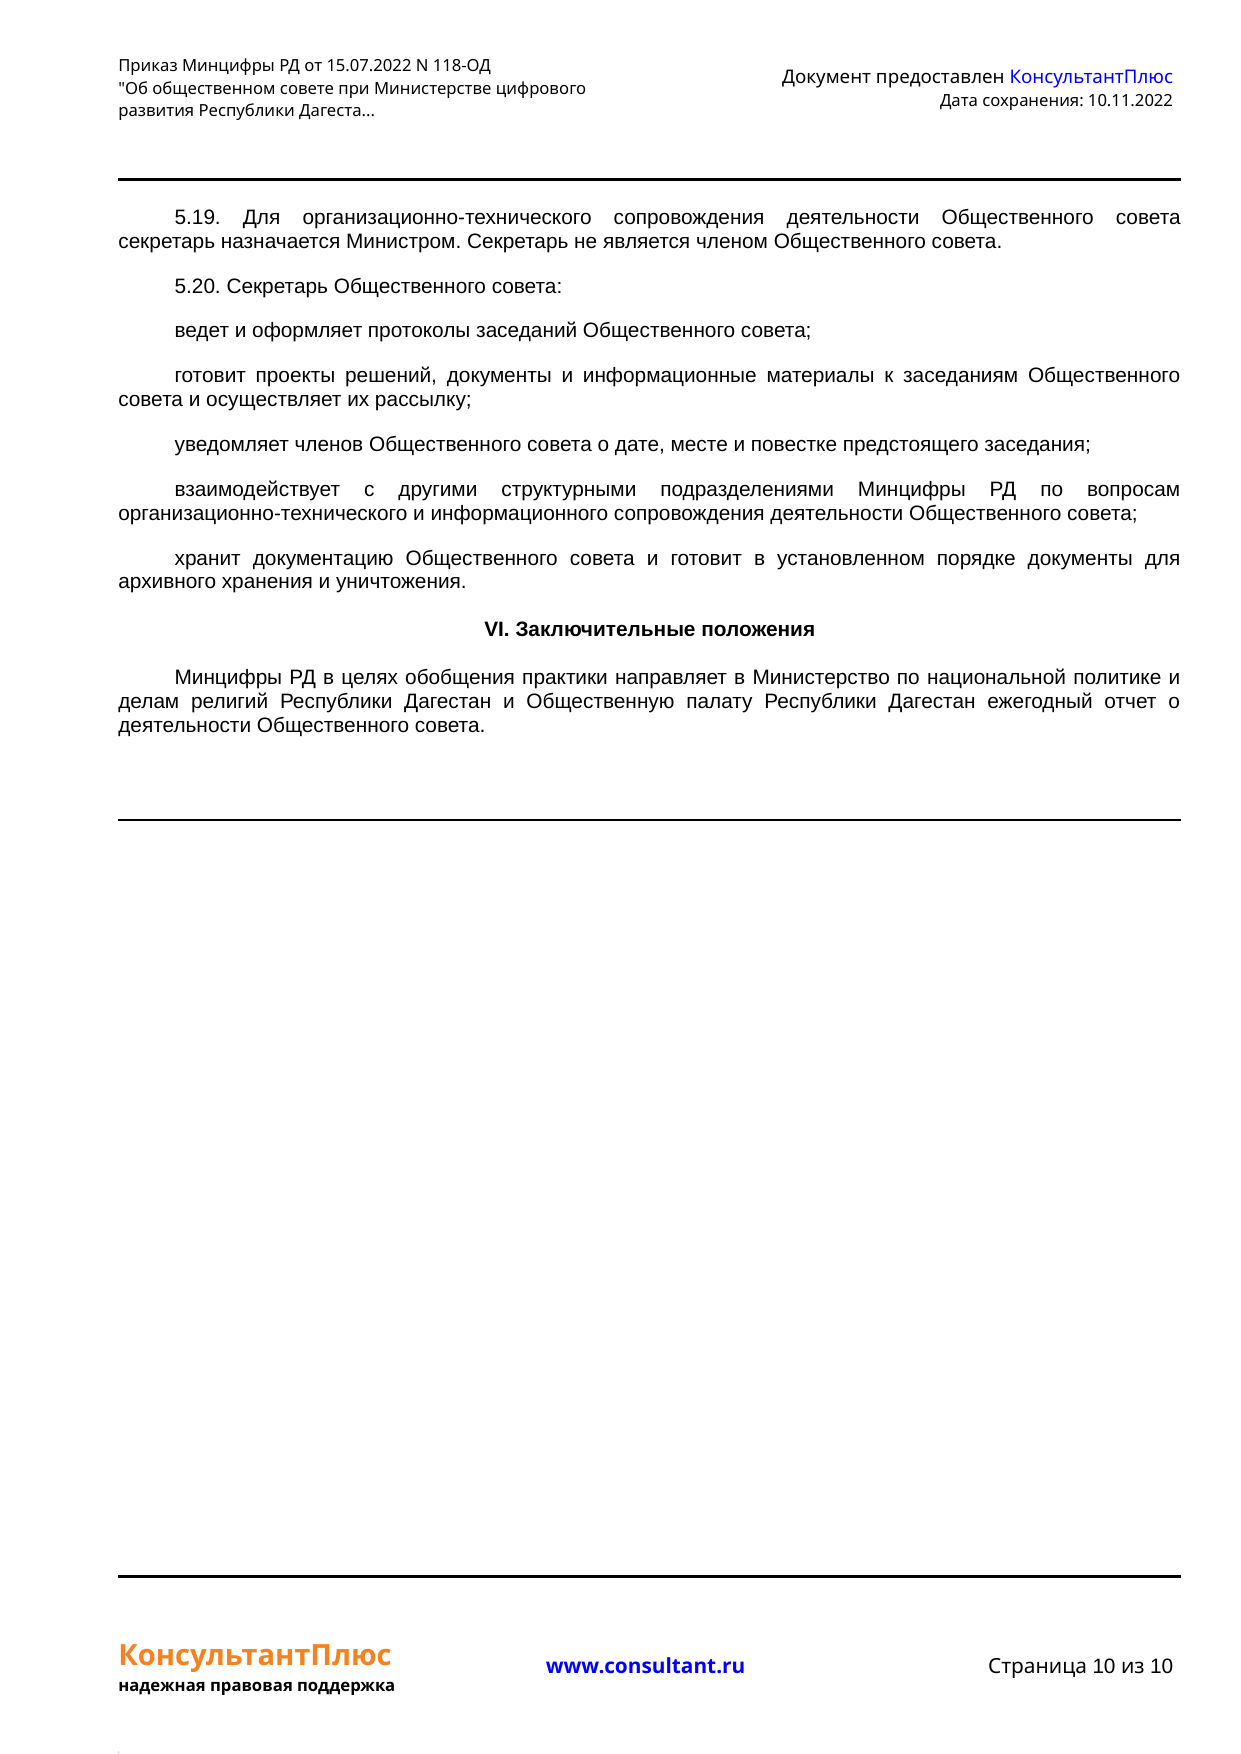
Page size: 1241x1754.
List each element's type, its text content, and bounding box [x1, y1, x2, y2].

text ведет и оформляет протоколы заседаний Общественного совета; [118, 318, 1181, 342]
text взаимодействует с другими структурными подразделениями Минцифры РД по вопросам организационно-технического и информационного сопровождения деятельности Общественного совета; [118, 477, 1181, 524]
text 5.19. Для организационно-технического сопровождения деятельности Общественного совета секретарь назначается Министром. Секретарь не является членом Общественного совета. [118, 205, 1181, 253]
text уведомляет членов Общественного совета о дате, месте и повестке предстоящего заседания; [118, 432, 1181, 456]
text готовит проекты решений, документы и информационные материалы к заседаниям Общественного совета и осуществляет их рассылку; [118, 363, 1181, 411]
text хранит документацию Общественного совета и готовит в установленном порядке документы для архивного хранения и уничтожения. [118, 545, 1181, 593]
text Минцифры РД в целях обобщения практики направляет в Министерство по национальной политике и делам религий Республики Дагестан и Общественную палату Республики Дагестан ежегодный отчет о деятельности Общественного совета. [118, 665, 1181, 737]
title VI. Заключительные положения [118, 617, 1181, 641]
text 5.20. Секретарь Общественного совета: [118, 273, 1181, 297]
